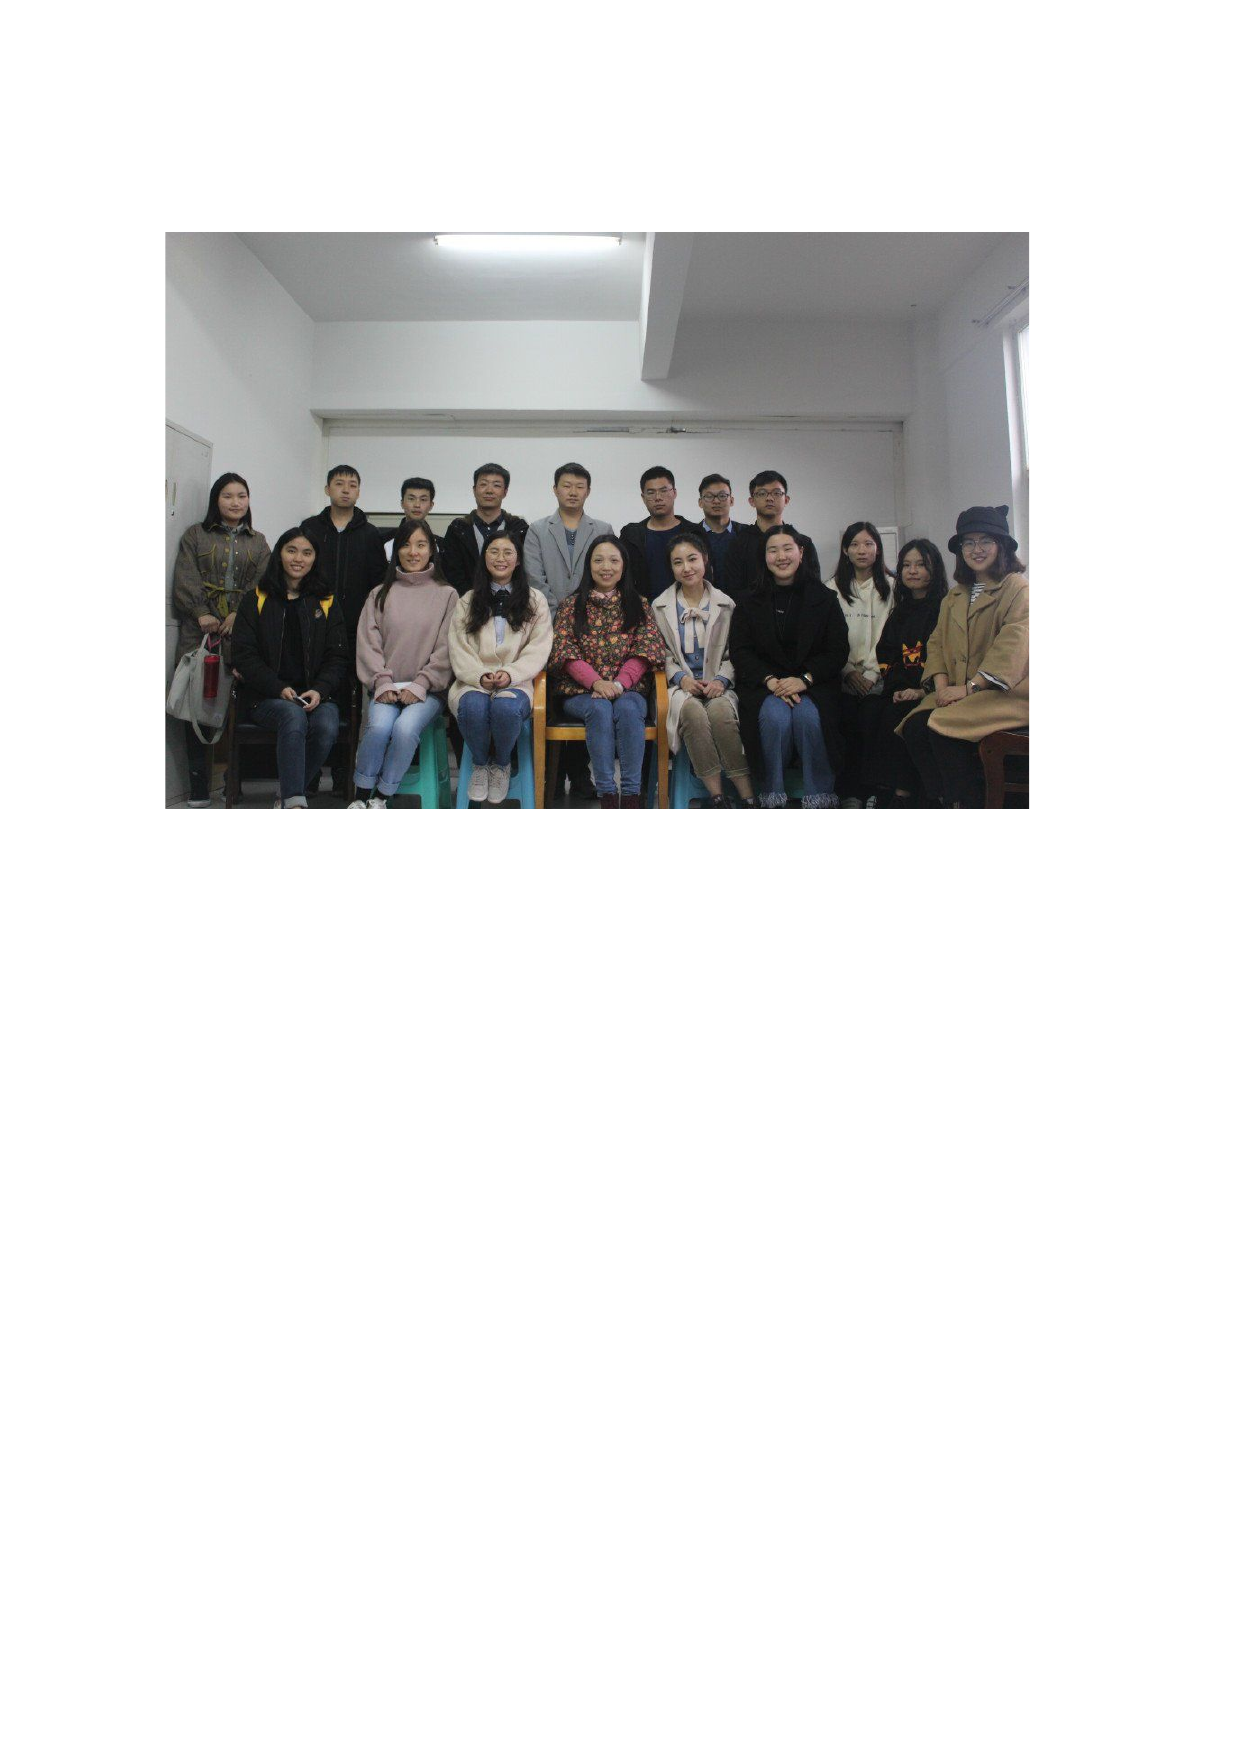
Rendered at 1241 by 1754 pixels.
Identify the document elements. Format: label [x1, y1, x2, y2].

picture [165, 232, 1030, 809]
